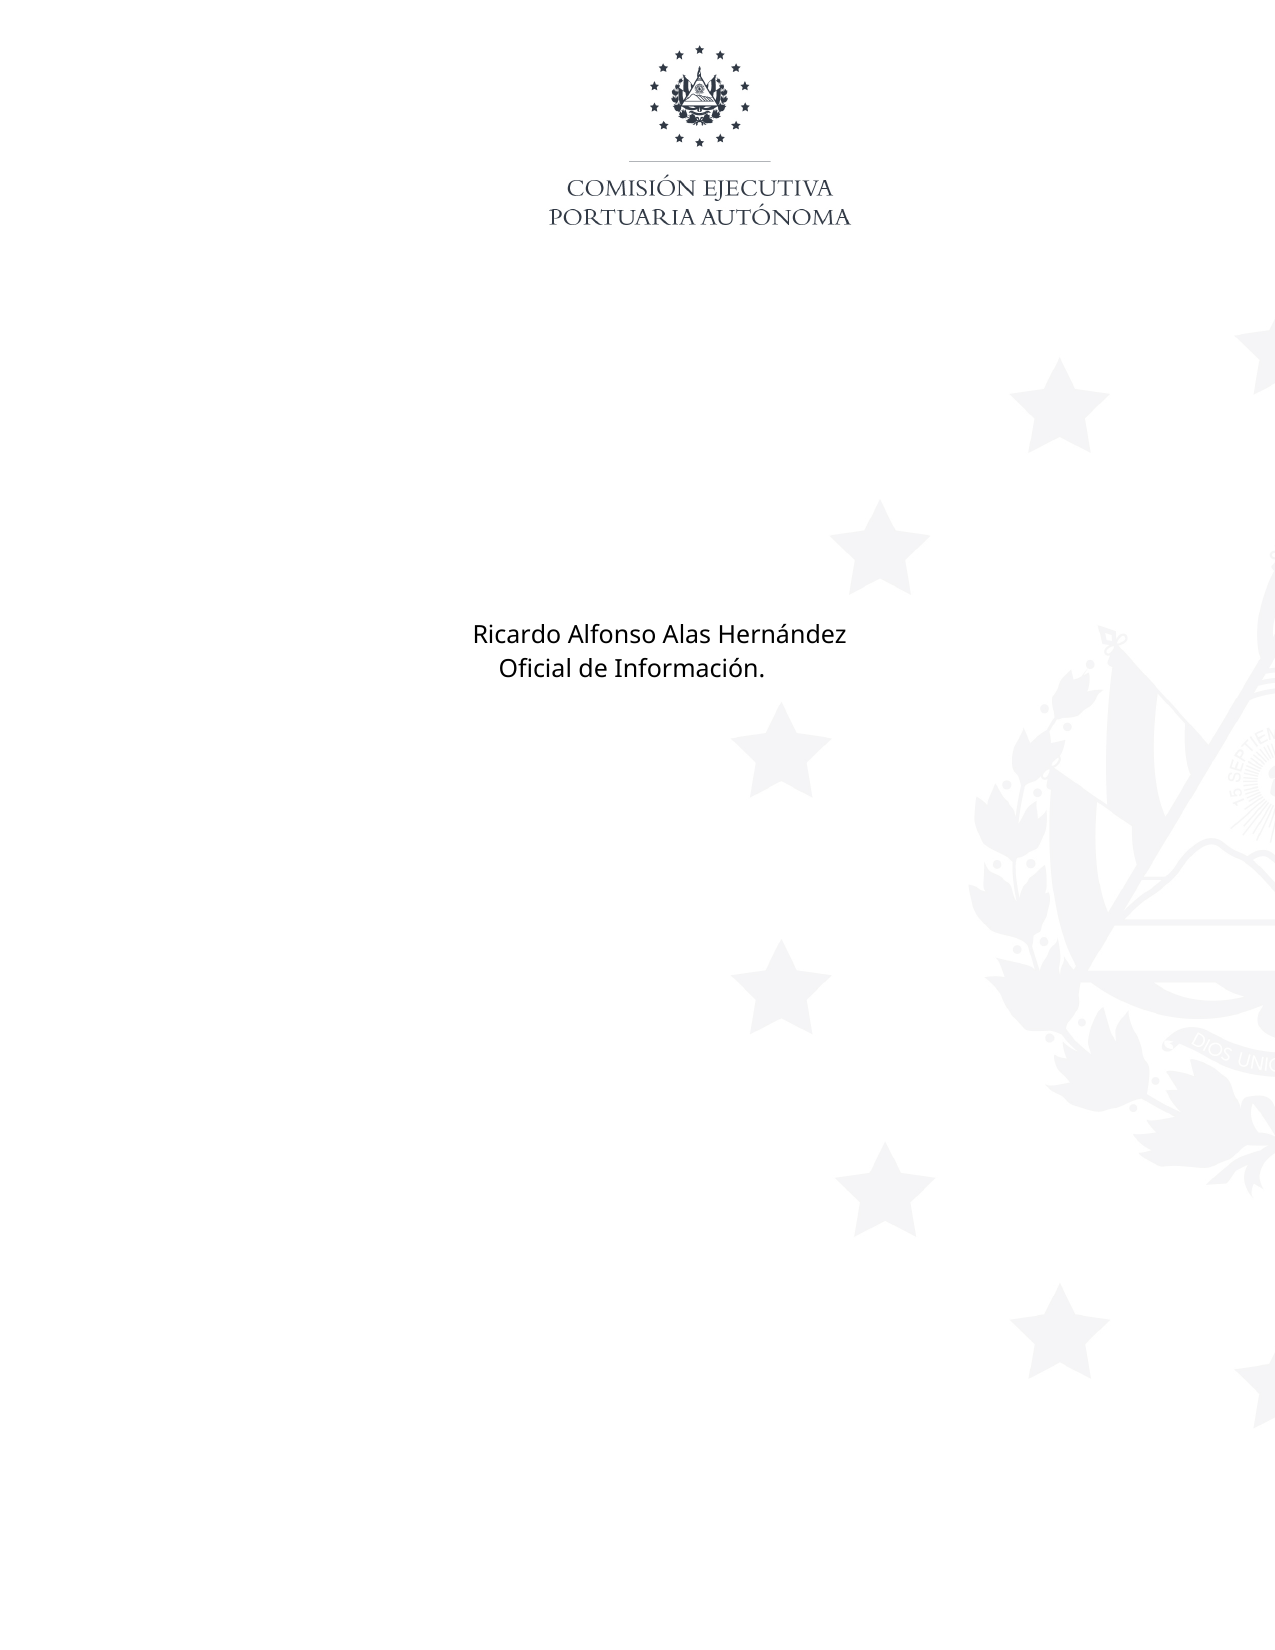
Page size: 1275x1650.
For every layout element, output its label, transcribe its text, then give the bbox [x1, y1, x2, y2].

text Oficial de Información. [177, 651, 1087, 685]
picture [47, 35, 1275, 1650]
text Ricardo Alfonso Alas Hernández [472, 617, 1087, 651]
